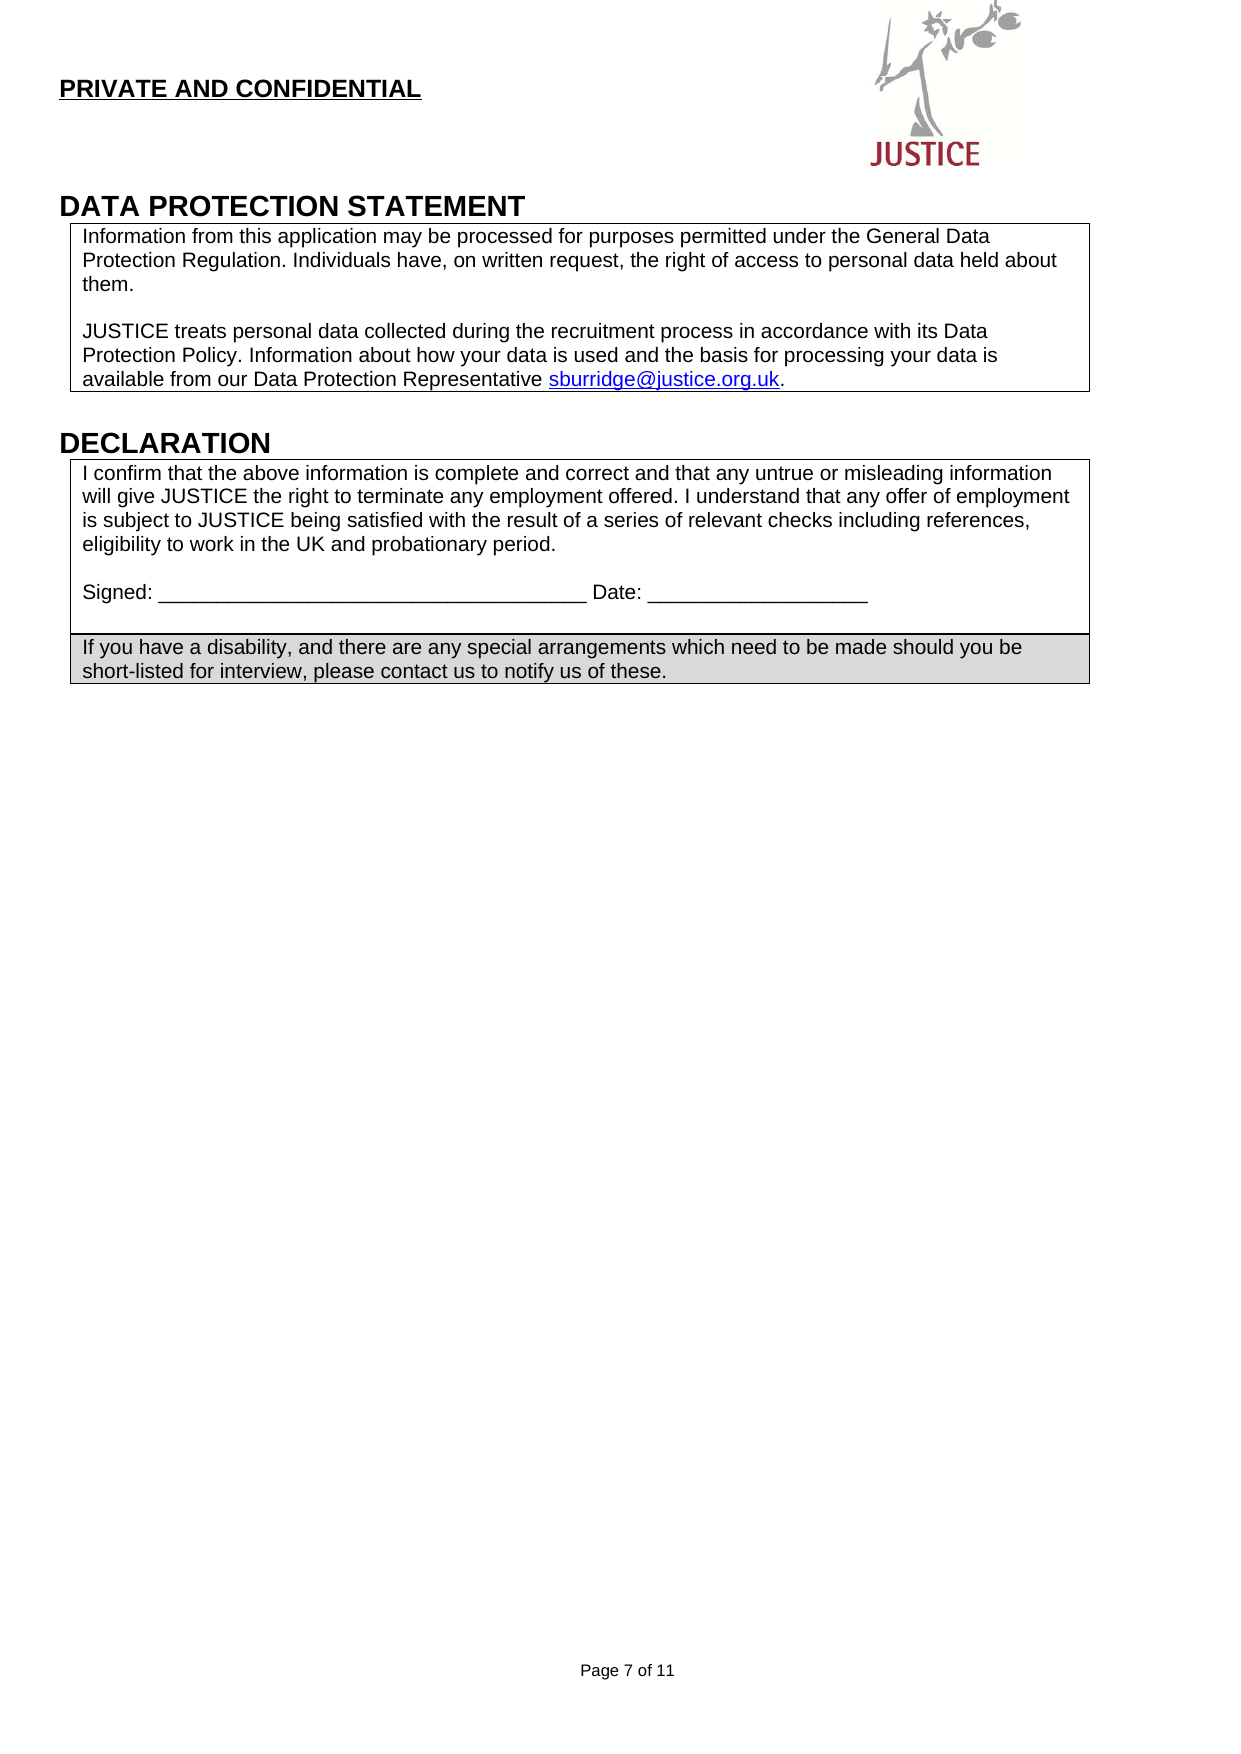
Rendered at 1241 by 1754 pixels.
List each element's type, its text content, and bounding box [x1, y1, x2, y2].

picture [870, 0, 1021, 166]
table_header Information from this application may be processed for purposes permitted under the General Data Protection Regulation. Individuals have, on written request, the right of access to personal data held about them. JUSTICE treats personal data collected during the recruitment process in accordance with its Data Protection Policy. Information about how your data is used and the basis for processing your data is available from our Data Protection Representative sburridge@justice.org.uk. [71, 224, 1089, 391]
table_header I confirm that the above information is complete and correct and that any untrue or misleading information will give JUSTICE the right to terminate any employment offered. I understand that any offer of employment is subject to JUSTICE being satisfied with the result of a series of relevant checks including references, eligibility to work in the UK and probationary period. Signed: _____________________________________ Date: ___________________ [71, 460, 1089, 633]
table_header If you have a disability, and there are any special arrangements which need to be made should you be short-listed for interview, please contact us to notify us of these. [71, 635, 1089, 683]
text DECLARATION [59, 426, 1092, 459]
text DATA PROTECTION STATEMENT [59, 189, 1092, 222]
